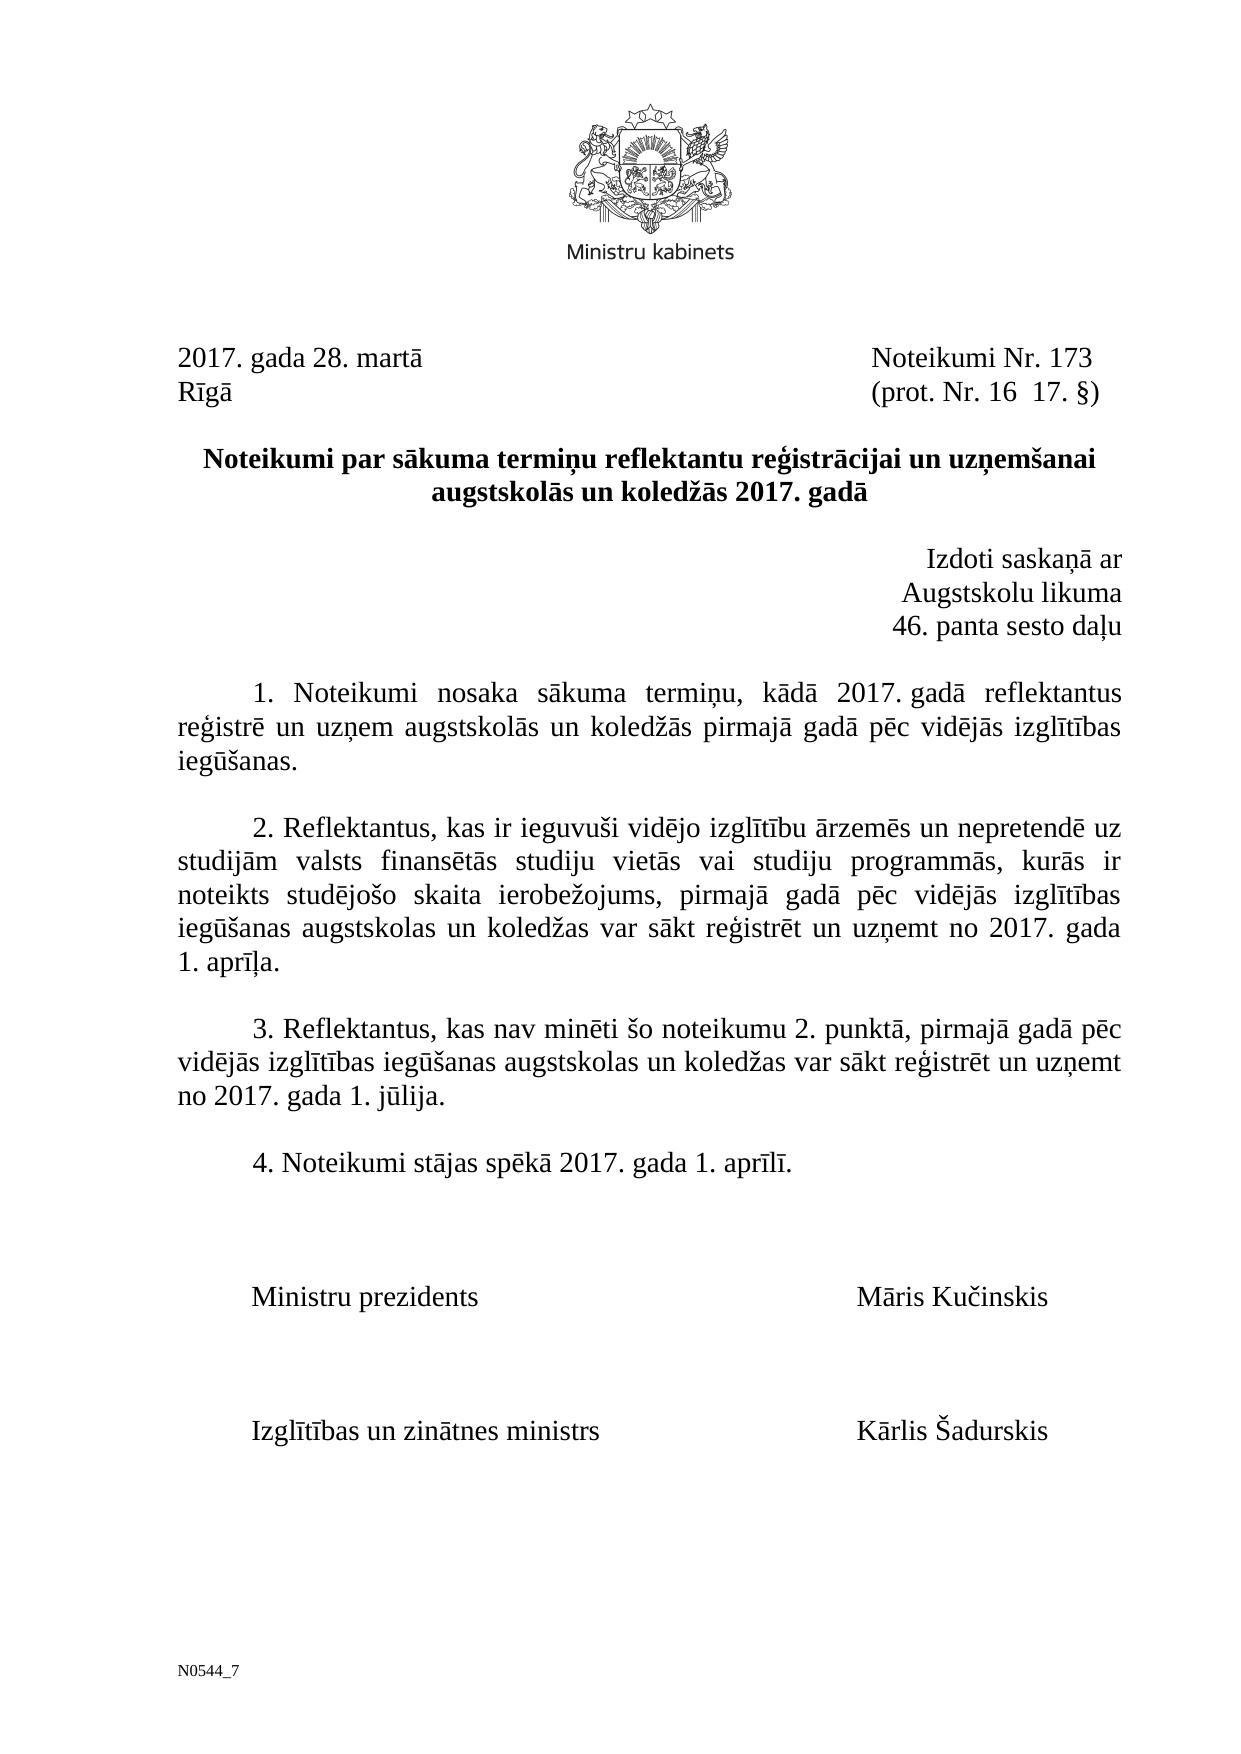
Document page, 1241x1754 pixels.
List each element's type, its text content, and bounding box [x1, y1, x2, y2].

text 4. Noteikumi stājas spēkā 2017. gada 1. aprīlī. [177, 1145, 1122, 1179]
text Rīgā (prot. Nr. 16 17. §) [177, 374, 1122, 407]
text 3. Reflektantus, kas nav minēti šo noteikumu 2. punktā, pirmajā gadā pēc vidējās izglītības iegūšanas augstskolas un koledžas var sākt reģistrēt un uzņemt no 2017. gada 1. jūlija. [177, 1011, 1122, 1112]
text Izdoti saskaņā ar [177, 541, 1122, 575]
text Augstskolu likuma [177, 575, 1122, 608]
text 1. Noteikumi nosaka sākuma termiņu, kādā 2017. gadā reflektantus reģistrē un uzņem augstskolās un koledžās pirmajā gadā pēc vidējās izglītības iegūšanas. [177, 676, 1122, 776]
text Noteikumi par sākuma termiņu reflektantu reģistrācijai un uzņemšanai augstskolās un koledžās 2017. gadā [177, 441, 1122, 508]
text 2. Reflektantus, kas ir ieguvuši vidējo izglītību ārzemēs un nepretendē uz studijām valsts finansētās studiju vietās vai studiju programmās, kurās ir noteikts studējošo skaita ierobežojums, pirmajā gadā pēc vidējās izglītības iegūšanas augstskolas un koledžas var sākt reģistrēt un uzņemt no 2017. gada 1. aprīļa. [177, 810, 1122, 977]
picture [177, 102, 1123, 273]
text 2017. gada 28. martā Noteikumi Nr. 173 [177, 340, 1122, 374]
text Ministru prezidents Māris Kučinskis [177, 1279, 1122, 1313]
text Izglītības un zinātnes ministrs Kārlis Šadurskis [177, 1413, 1122, 1447]
text 46. panta sesto daļu [177, 608, 1122, 642]
